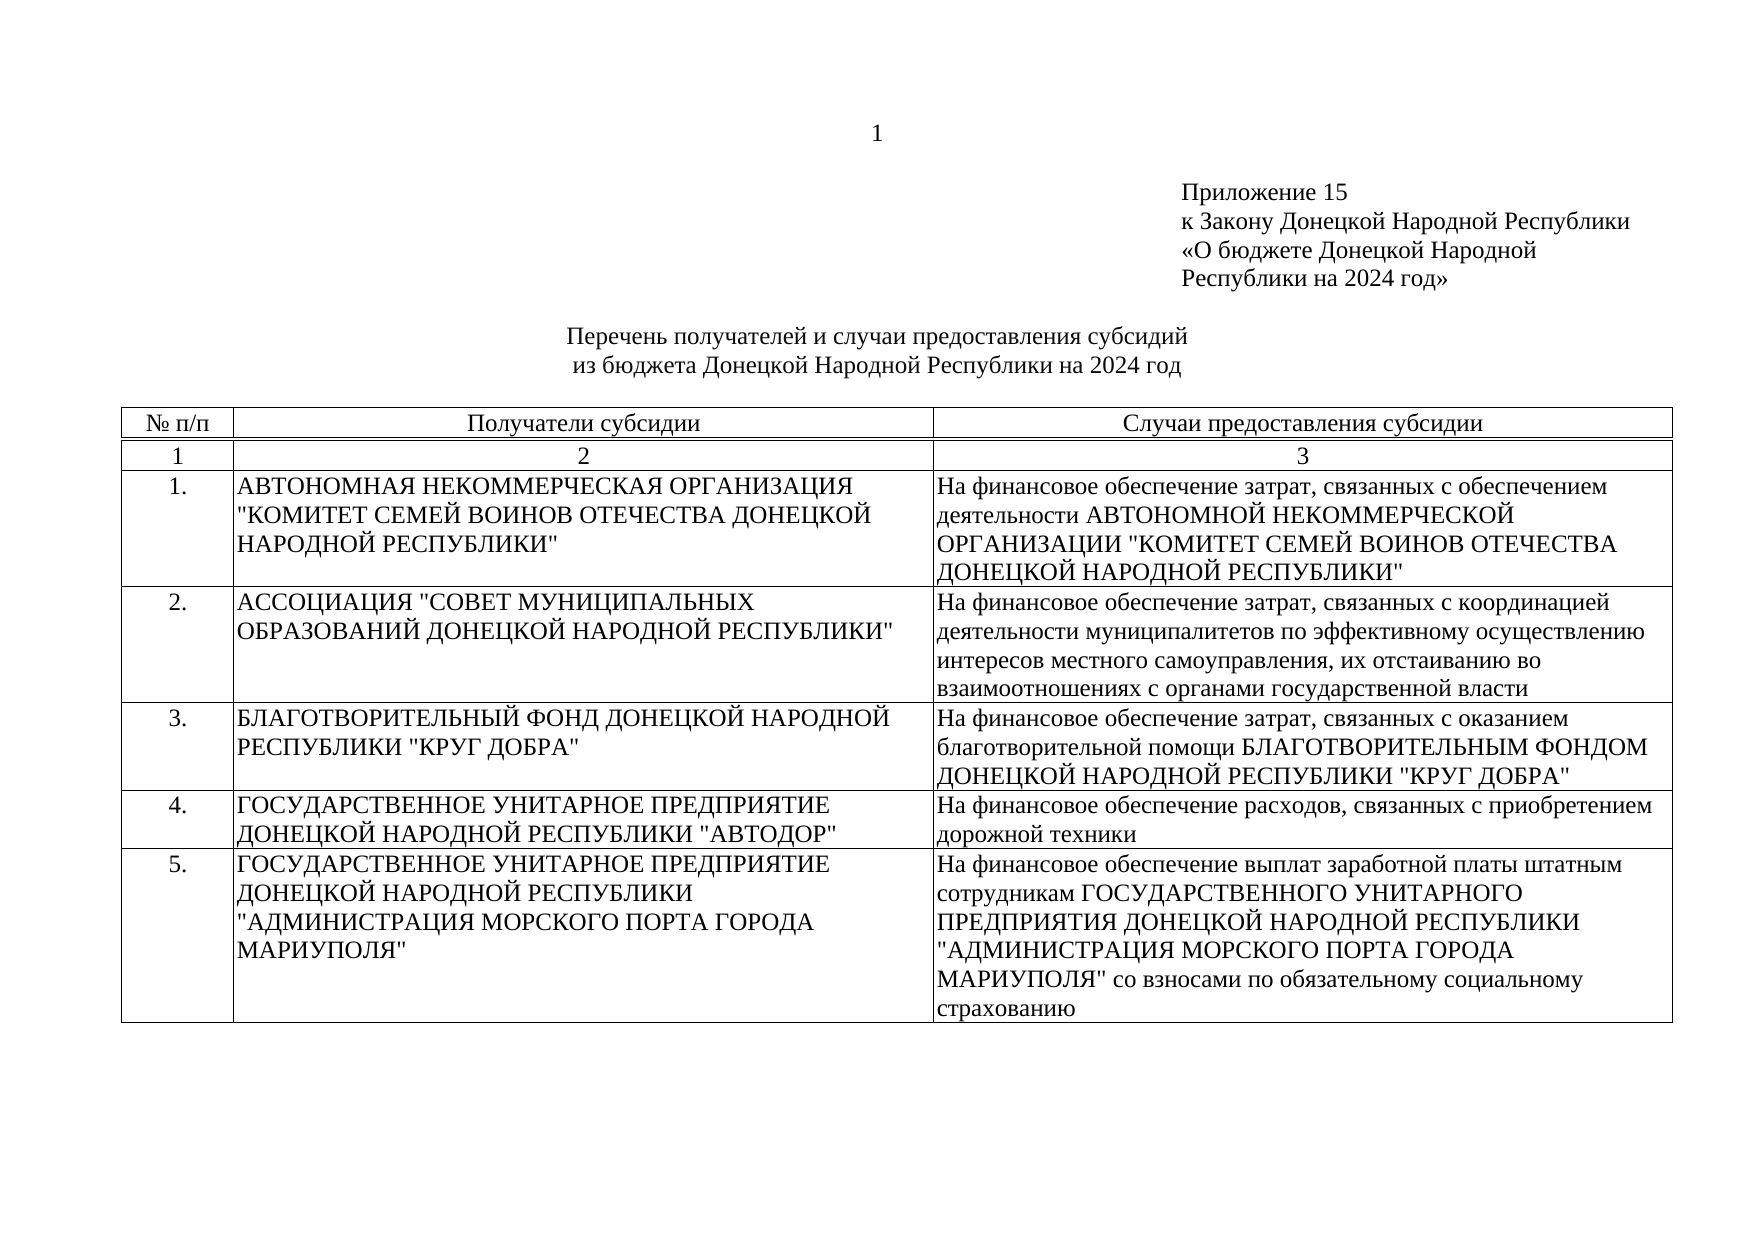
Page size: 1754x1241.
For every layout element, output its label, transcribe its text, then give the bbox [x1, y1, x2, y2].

table_header № п/п [122, 408, 233, 437]
table_cell На финансовое обеспечение затрат, связанных с координацией деятельности муниципалитетов по эффективному осуществлению интересов местного самоуправления, их отстаиванию во взаимоотношениях с органами государственной власти [934, 587, 1672, 702]
table_cell БЛАГОТВОРИТЕЛЬНЫЙ ФОНД ДОНЕЦКОЙ НАРОДНОЙ РЕСПУБЛИКИ "КРУГ ДОБРА" [234, 703, 933, 789]
table_cell На финансовое обеспечение затрат, связанных с оказанием благотворительной помощи БЛАГОТВОРИТЕЛЬНЫМ ФОНДОМ ДОНЕЦКОЙ НАРОДНОЙ РЕСПУБЛИКИ "КРУГ ДОБРА" [934, 703, 1672, 789]
table_header 1 [122, 441, 233, 470]
table_header Получатели субсидии [234, 408, 933, 437]
table_cell АССОЦИАЦИЯ "СОВЕТ МУНИЦИПАЛЬНЫХ ОБРАЗОВАНИЙ ДОНЕЦКОЙ НАРОДНОЙ РЕСПУБЛИКИ" [234, 587, 933, 702]
table_cell 5. [122, 849, 233, 1022]
table_cell 4. [122, 791, 233, 848]
table_cell 2. [122, 587, 233, 702]
table_cell АВТОНОМНАЯ НЕКОММЕРЧЕСКАЯ ОРГАНИЗАЦИЯ "КОМИТЕТ СЕМЕЙ ВОИНОВ ОТЕЧЕСТВА ДОНЕЦКОЙ НАРОДНОЙ РЕСПУБЛИКИ" [234, 471, 933, 586]
table_cell 1. [122, 471, 233, 586]
table_header 3 [934, 441, 1672, 470]
table_header Случаи предоставления субсидии [934, 408, 1672, 437]
table_cell ГОСУДАРСТВЕННОЕ УНИТАРНОЕ ПРЕДПРИЯТИЕ ДОНЕЦКОЙ НАРОДНОЙ РЕСПУБЛИКИ "АДМИНИСТРАЦИЯ МОРСКОГО ПОРТА ГОРОДА МАРИУПОЛЯ" [234, 849, 933, 1022]
table_cell 3. [122, 703, 233, 789]
table_header 2 [234, 441, 933, 470]
table_cell На финансовое обеспечение выплат заработной платы штатным сотрудникам ГОСУДАРСТВЕННОГО УНИТАРНОГО ПРЕДПРИЯТИЯ ДОНЕЦКОЙ НАРОДНОЙ РЕСПУБЛИКИ "АДМИНИСТРАЦИЯ МОРСКОГО ПОРТА ГОРОДА МАРИУПОЛЯ" со взносами по обязательному социальному страхованию [934, 849, 1672, 1022]
text Перечень получателей и случаи предоставления субсидий из бюджета Донецкой Народной Республики на 2024 год [118, 321, 1636, 378]
table_cell На финансовое обеспечение расходов, связанных с приобретением дорожной техники [934, 791, 1672, 848]
table_cell ГОСУДАРСТВЕННОЕ УНИТАРНОЕ ПРЕДПРИЯТИЕ ДОНЕЦКОЙ НАРОДНОЙ РЕСПУБЛИКИ "АВТОДОР" [234, 791, 933, 848]
table_cell На финансовое обеспечение затрат, связанных с обеспечением деятельности АВТОНОМНОЙ НЕКОММЕРЧЕСКОЙ ОРГАНИЗАЦИИ "КОМИТЕТ СЕМЕЙ ВОИНОВ ОТЕЧЕСТВА ДОНЕЦКОЙ НАРОДНОЙ РЕСПУБЛИКИ" [934, 471, 1672, 586]
text Приложение 15 к Закону Донецкой Народной Республики «О бюджете Донецкой Народной Республики на 2024 год» [1181, 177, 1636, 292]
